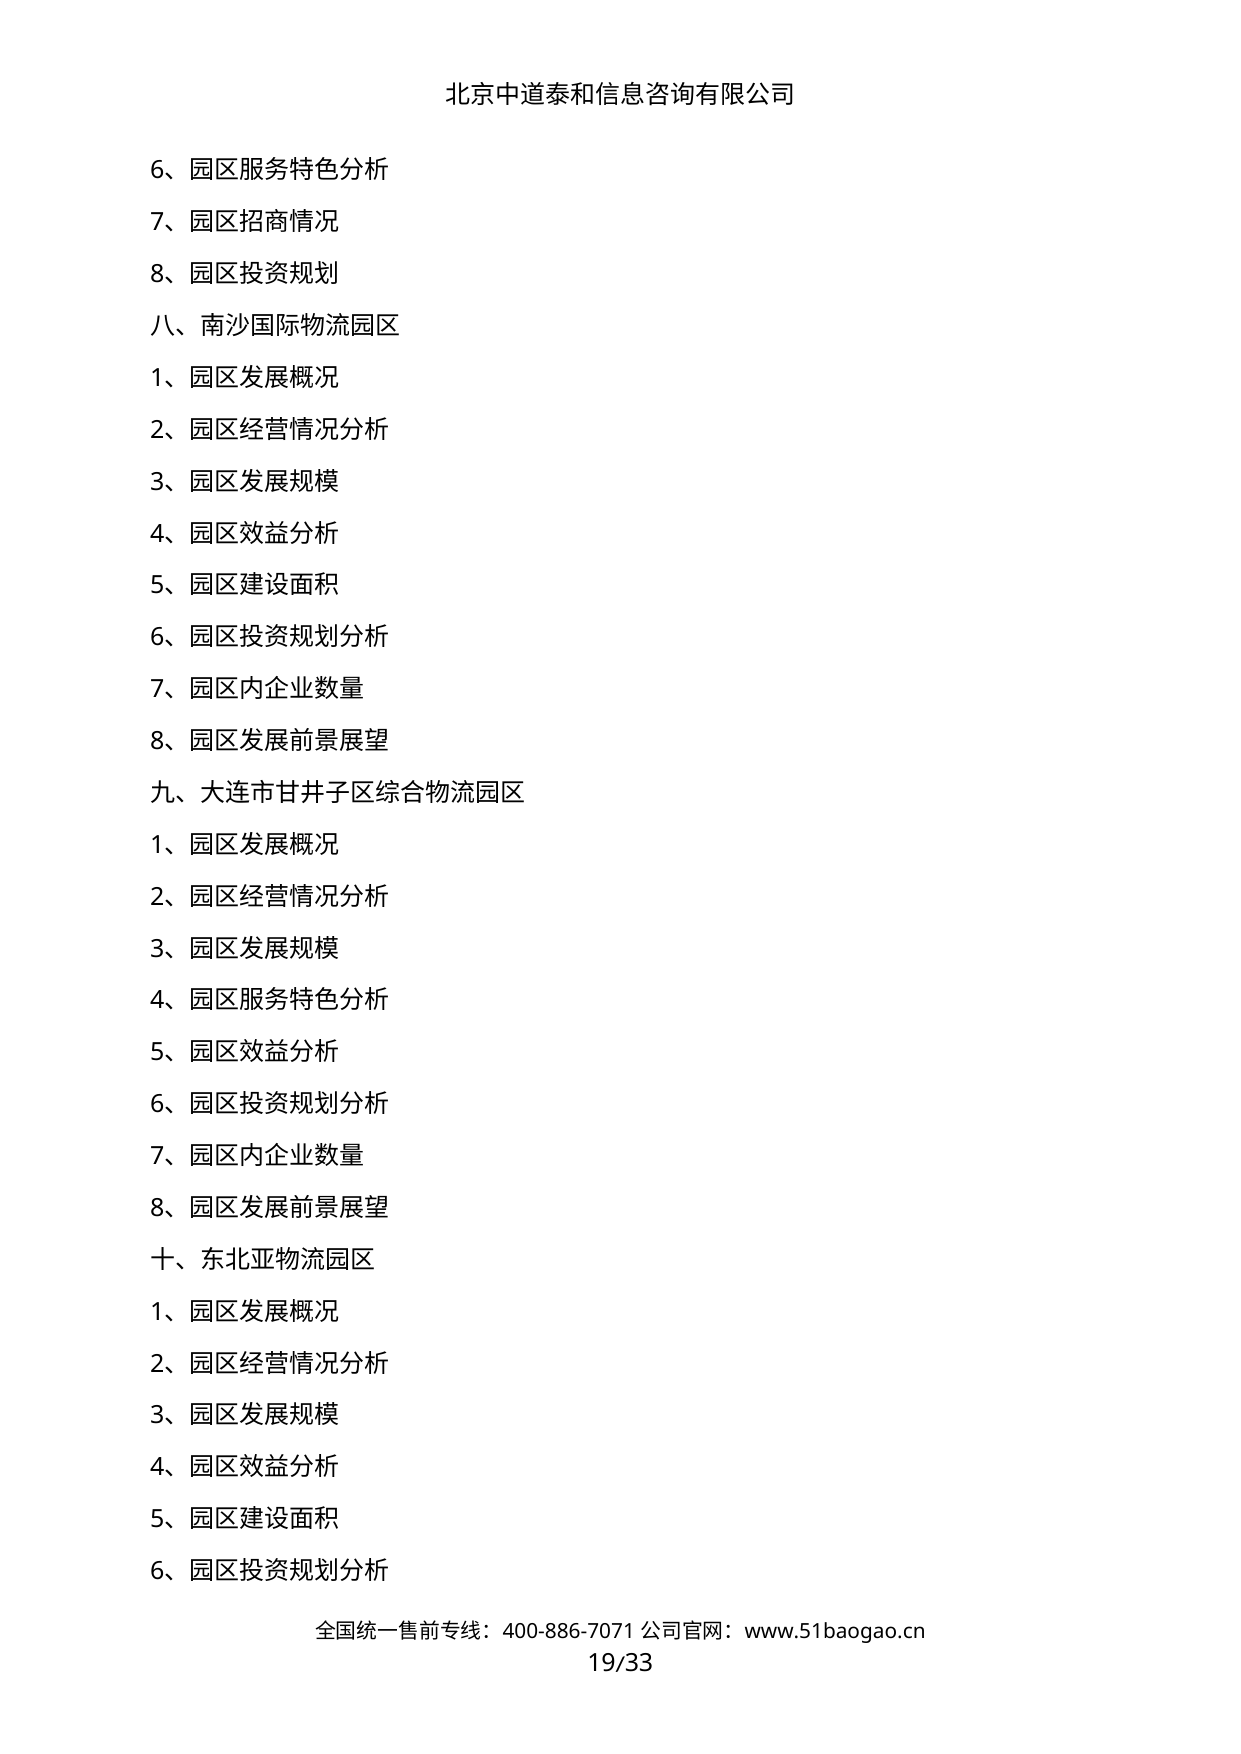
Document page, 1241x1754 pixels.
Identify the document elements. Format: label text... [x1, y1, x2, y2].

text 6、园区投资规划分析 [150, 1084, 1090, 1120]
text 4、园区服务特色分析 [150, 980, 1090, 1016]
text 7、园区内企业数量 [150, 669, 1090, 705]
text 八、南沙国际物流园区 [150, 306, 1090, 342]
text 8、园区发展前景展望 [150, 1187, 1090, 1224]
text 九、大连市甘井子区综合物流园区 [150, 772, 1090, 809]
text 5、园区建设面积 [150, 565, 1090, 601]
text 1、园区发展概况 [150, 824, 1090, 861]
text 2、园区经营情况分析 [150, 409, 1090, 446]
text 十、东北亚物流园区 [150, 1239, 1090, 1276]
text 7、园区内企业数量 [150, 1136, 1090, 1172]
text 8、园区发展前景展望 [150, 721, 1090, 757]
text 6、园区投资规划分析 [150, 1551, 1090, 1587]
text 2、园区经营情况分析 [150, 1343, 1090, 1379]
text 5、园区效益分析 [150, 1032, 1090, 1068]
text 7、园区招商情况 [150, 202, 1090, 238]
text 8、园区投资规划 [150, 254, 1090, 290]
text 3、园区发展规模 [150, 928, 1090, 964]
text 1、园区发展概况 [150, 1291, 1090, 1327]
text 5、园区建设面积 [150, 1499, 1090, 1535]
text 6、园区服务特色分析 [150, 150, 1090, 186]
text 6、园区投资规划分析 [150, 617, 1090, 653]
text 3、园区发展规模 [150, 461, 1090, 497]
text 4、园区效益分析 [150, 1447, 1090, 1483]
text 1、园区发展概况 [150, 357, 1090, 394]
text 2、园区经营情况分析 [150, 876, 1090, 912]
text 3、园区发展规模 [150, 1395, 1090, 1431]
text 4、园区效益分析 [150, 513, 1090, 549]
